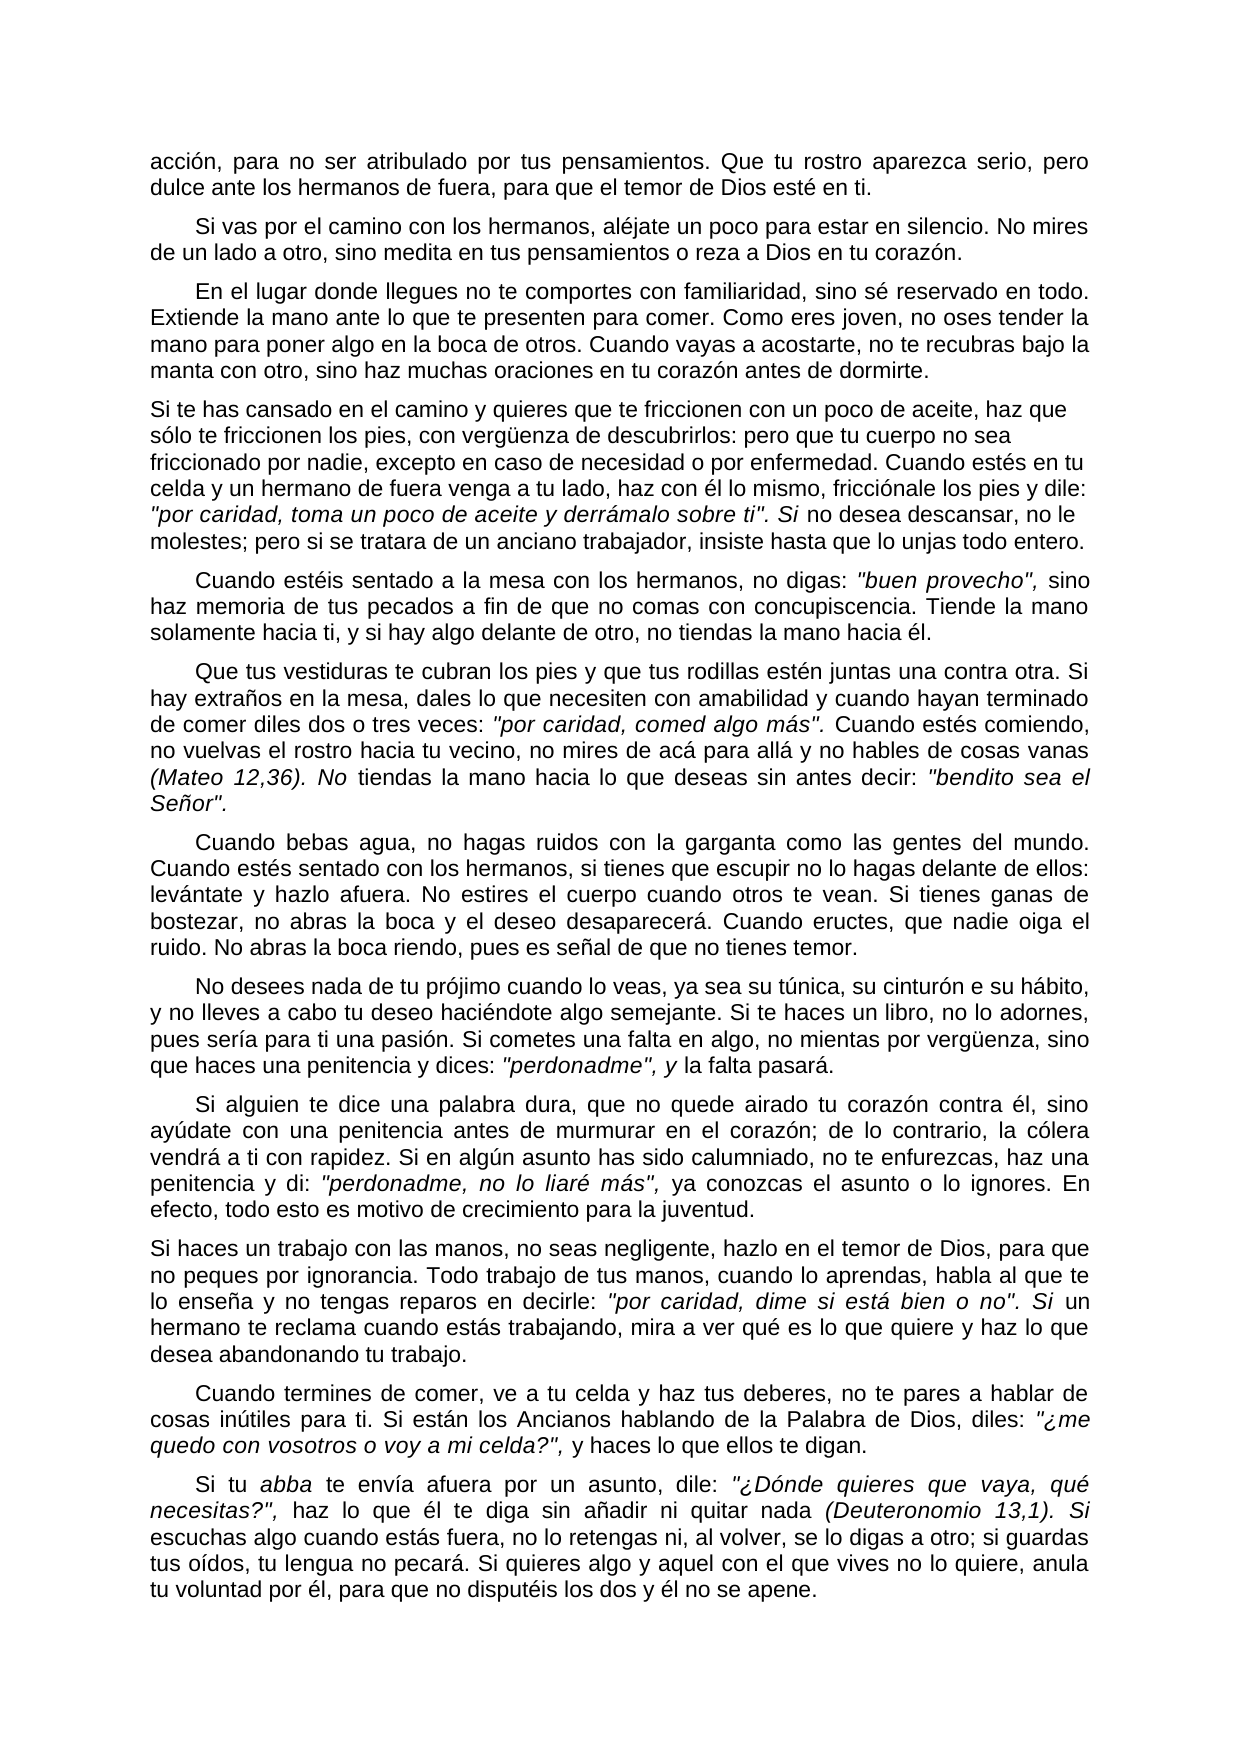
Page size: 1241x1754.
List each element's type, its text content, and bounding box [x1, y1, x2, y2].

text Si alguien te dice una palabra dura, que no quede airado tu corazón contra él, sino ayúdate con una penitencia antes de murmurar en el corazón; de lo contrario, la cólera vendrá a ti con rapidez. Si en algún asunto has sido calumniado, no te enfurezcas, haz una penitencia y di: "perdonadme, no lo liaré más", ya conozcas el asunto o lo ignores. En efecto, todo esto es motivo de crecimiento para la juventud. [150, 1091, 1090, 1223]
text En el lugar donde llegues no te comportes con familiaridad, sino sé reservado en todo. Extiende la mano ante lo que te presenten para comer. Como eres joven, no oses tender la mano para poner algo en la boca de otros. Cuando vayas a acostarte, no te recubras bajo la manta con otro, sino haz muchas oraciones en tu corazón antes de dormirte. [150, 278, 1090, 383]
text Que tus vestiduras te cubran los pies y que tus rodillas estén juntas una contra otra. Si hay extraños en la mesa, dales lo que necesiten con amabilidad y cuando hayan terminado de comer diles dos o tres veces: "por caridad, comed algo más". Cuando estés comiendo, no vuelvas el rostro hacia tu vecino, no mires de acá para allá y no hables de cosas vanas (Mateo 12,36). No tiendas la mano hacia lo que deseas sin antes decir: "bendito sea el Señor". [150, 658, 1090, 816]
text Cuando bebas agua, no hagas ruidos con la garganta como las gentes del mundo. Cuando estés sentado con los hermanos, si tienes que escupir no lo hagas delante de ellos: levántate y hazlo afuera. No estires el cuerpo cuando otros te vean. Si tienes ganas de bostezar, no abras la boca y el deseo desaparecerá. Cuando eructes, que nadie oiga el ruido. No abras la boca riendo, pues es señal de que no tienes temor. [150, 829, 1090, 961]
text Si tu abba te envía afuera por un asunto, dile: "¿Dónde quieres que vaya, qué necesitas?", haz lo que él te diga sin añadir ni quitar nada (Deuteronomio 13,1). Si escuchas algo cuando estás fuera, no lo retengas ni, al volver, se lo digas a otro; si guardas tus oídos, tu lengua no pecará. Si quieres algo y aquel con el que vives no lo quiere, anula tu voluntad por él, para que no disputéis los dos y él no se apene. [150, 1471, 1090, 1603]
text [150, 148, 1090, 200]
text Cuando termines de comer, ve a tu celda y haz tus deberes, no te pares a hablar de cosas inútiles para ti. Si están los Ancianos hablando de la Palabra de Dios, diles: "¿me quedo con vosotros o voy a mi celda?", y haces lo que ellos te digan. [150, 1379, 1090, 1458]
text No desees nada de tu prójimo cuando lo veas, ya sea su túnica, su cinturón e su hábito, y no lleves a cabo tu deseo haciéndote algo semejante. Si te haces un libro, no lo adornes, pues sería para ti una pasión. Si cometes una falta en algo, no mientas por vergüenza, sino que haces una penitencia y dices: "perdonadme", y la falta pasará. [150, 973, 1090, 1078]
text Si vas por el camino con los hermanos, aléjate un poco para estar en silencio. No mires de un lado a otro, sino medita en tus pensamientos o reza a Dios en tu corazón. [150, 213, 1090, 266]
text Cuando estéis sentado a la mesa con los hermanos, no digas: "buen provecho", sino haz memoria de tus pecados a fin de que no comas con concupiscencia. Tiende la mano solamente hacia ti, y si hay algo delante de otro, no tiendas la mano hacia él. [150, 567, 1090, 646]
text Si te has cansado en el camino y quieres que te friccionen con un poco de aceite, haz que sólo te friccionen los pies, con vergüenza de descubrirlos: pero que tu cuerpo no sea friccionado por nadie, excepto en caso de necesidad o por enfermedad. Cuando estés en tu celda y un hermano de fuera venga a tu lado, haz con él lo mismo, fricciónale los pies y dile: "por caridad, toma un poco de aceite y derrámalo sobre ti". Si no desea descansar, no le molestes; pero si se tratara de un anciano trabajador, insiste hasta que lo unjas todo entero. [150, 396, 1090, 554]
text Si haces un trabajo con las manos, no seas negligente, hazlo en el temor de Dios, para que no peques por ignorancia. Todo trabajo de tus manos, cuando lo aprendas, habla al que te lo enseña y no tengas reparos en decirle: "por caridad, dime si está bien o no". Si un hermano te reclama cuando estás trabajando, mira a ver qué es lo que quiere y haz lo que desea abandonando tu trabajo. [150, 1235, 1090, 1367]
